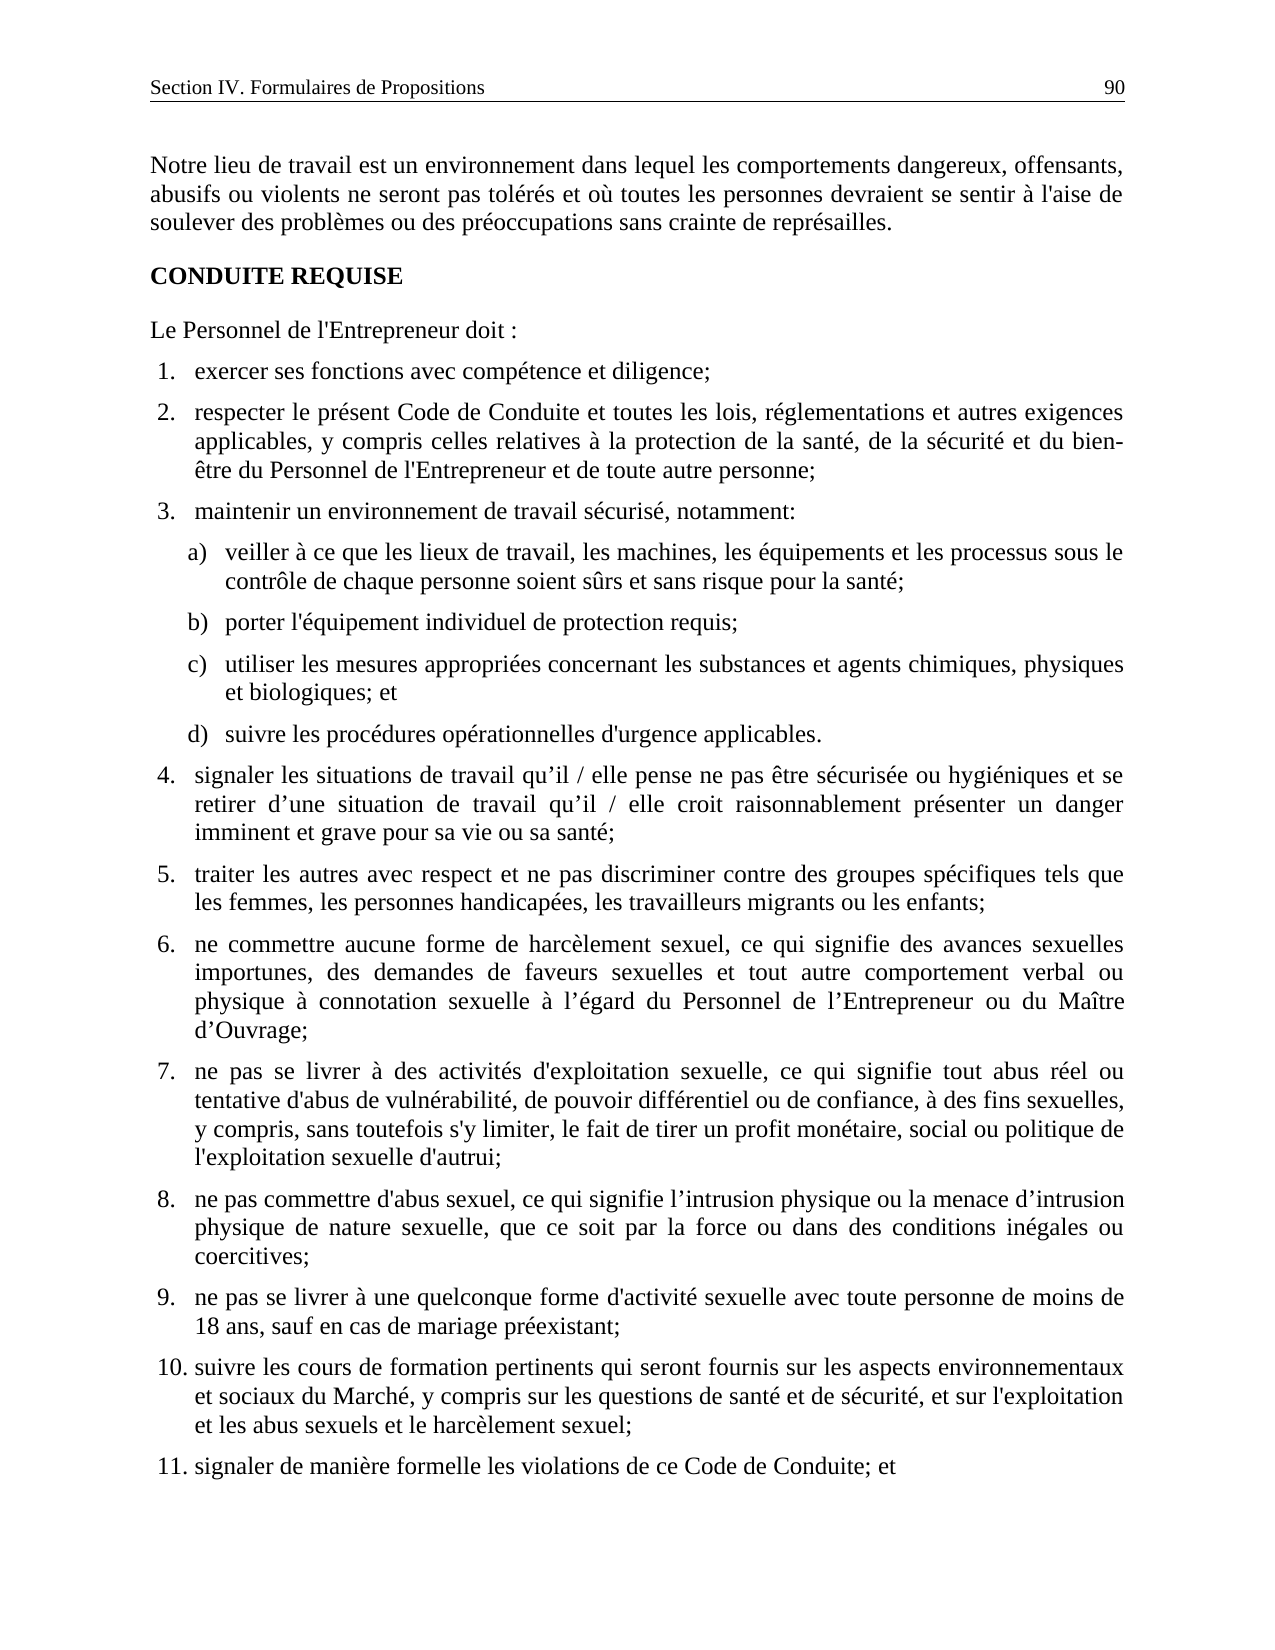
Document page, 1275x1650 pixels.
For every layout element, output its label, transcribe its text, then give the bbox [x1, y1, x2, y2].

list veiller à ce que les lieux de travail, les machines, les équipements et les processus sous le contrôle de chaque personne soient sûrs et sans risque pour la santé; [187, 537, 1125, 595]
list ne pas se livrer à des activités d'exploitation sexuelle, ce qui signifie tout abus réel ou tentative d'abus de vulnérabilité, de pouvoir différentiel ou de confiance, à des fins sexuelles, y compris, sans toutefois s'y limiter, le fait de tirer un profit monétaire, social ou politique de l'exploitation sexuelle d'autrui; [157, 1056, 1125, 1171]
list signaler les situations de travail qu’il / elle pense ne pas être sécurisée ou hygiéniques et se retirer d’une situation de travail qu’il / elle croit raisonnablement présenter un danger imminent et grave pour sa vie ou sa santé; [157, 760, 1125, 846]
list ne pas se livrer à une quelconque forme d'activité sexuelle avec toute personne de moins de 18 ans, sauf en cas de mariage préexistant; [157, 1282, 1125, 1340]
list suivre les procédures opérationnelles d'urgence applicables. [187, 719, 1125, 747]
list suivre les cours de formation pertinents qui seront fournis sur les aspects environnementaux et sociaux du Marché, y compris sur les questions de santé et de sécurité, et sur l'exploitation et les abus sexuels et le harcèlement sexuel; [157, 1352, 1125, 1439]
list signaler de manière formelle les violations de ce Code de Conduite; et [157, 1451, 1125, 1480]
text Notre lieu de travail est un environnement dans lequel les comportements dangereux, offensants, abusifs ou violents ne seront pas tolérés et où toutes les personnes devraient se sentir à l'aise de soulever des problèmes ou des préoccupations sans crainte de représailles. [150, 150, 1125, 236]
list exercer ses fonctions avec compétence et diligence; [157, 356, 1125, 385]
text CONDUITE REQUISE [150, 261, 1125, 290]
list maintenir un environnement de travail sécurisé, notamment: [157, 496, 1125, 525]
list ne commettre aucune forme de harcèlement sexuel, ce qui signifie des avances sexuelles importunes, des demandes de faveurs sexuelles et tout autre comportement verbal ou physique à connotation sexuelle à l’égard du Personnel de l’Entrepreneur ou du Maître d’Ouvrage; [157, 929, 1125, 1044]
list traiter les autres avec respect et ne pas discriminer contre des groupes spécifiques tels que les femmes, les personnes handicapées, les travailleurs migrants ou les enfants; [157, 859, 1125, 916]
text Le Personnel de l'Entrepreneur doit : [150, 315, 1125, 344]
list porter l'équipement individuel de protection requis; [187, 607, 1125, 636]
list utiliser les mesures appropriées concernant les substances et agents chimiques, physiques et biologiques; et [187, 649, 1125, 706]
list respecter le présent Code de Conduite et toutes les lois, réglementations et autres exigences applicables, y compris celles relatives à la protection de la santé, de la sécurité et du bien-être du Personnel de l'Entrepreneur et de toute autre personne; [157, 397, 1125, 484]
list ne pas commettre d'abus sexuel, ce qui signifie l’intrusion physique ou la menace d’intrusion physique de nature sexuelle, que ce soit par la force ou dans des conditions inégales ou coercitives; [157, 1184, 1125, 1270]
